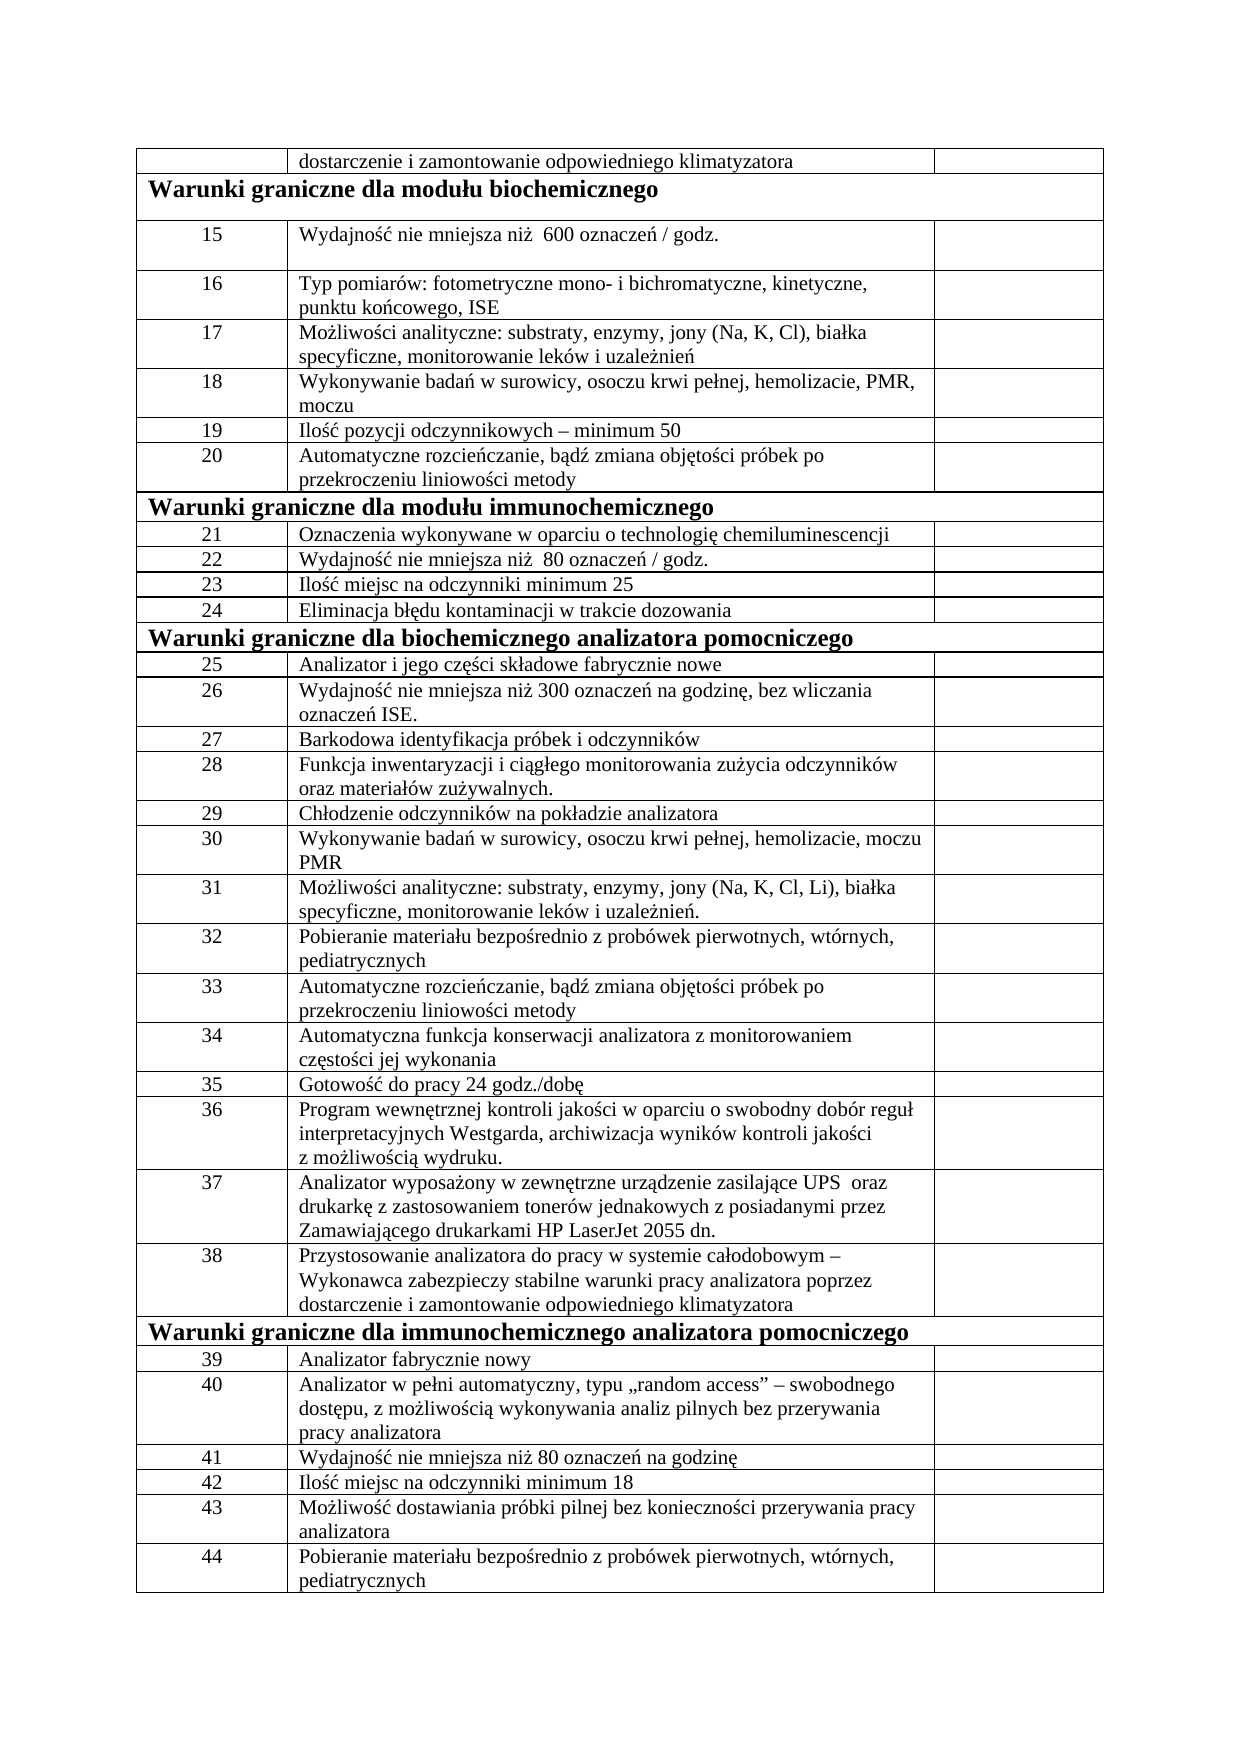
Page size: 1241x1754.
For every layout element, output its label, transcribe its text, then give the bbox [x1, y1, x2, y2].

table_cell 16 [137, 271, 287, 319]
table_cell Pobieranie materiału bezpośrednio z probówek pierwotnych, wtórnych, pediatrycznych [288, 924, 934, 972]
table_cell Analizator w pełni automatyczny, typu „random access” – swobodnego dostępu, z możliwością wykonywania analiz pilnych bez przerywania pracy analizatora [288, 1372, 934, 1444]
table_cell Program wewnętrznej kontroli jakości w oparciu o swobodny dobór reguł interpretacyjnych Westgarda, archiwizacja wyników kontroli jakości z możliwością wydruku. [288, 1097, 934, 1169]
table_cell [935, 547, 1103, 571]
table_cell 29 [137, 801, 287, 825]
table_cell Barkodowa identyfikacja próbek i odczynników [288, 727, 934, 751]
table_cell Wydajność nie mniejsza niż 600 oznaczeń / godz. [288, 221, 934, 269]
table_cell Warunki graniczne dla modułu biochemicznego [137, 174, 1103, 220]
table_cell [935, 369, 1103, 417]
table_cell Wykonywanie badań w surowicy, osoczu krwi pełnej, hemolizacie, PMR, moczu [288, 369, 934, 417]
table_cell [935, 149, 1103, 173]
table_cell 38 [137, 1244, 287, 1316]
table_cell Ilość pozycji odczynnikowych – minimum 50 [288, 418, 934, 442]
table_cell [935, 924, 1103, 972]
table_cell 39 [137, 1346, 287, 1371]
table_cell 43 [137, 1495, 287, 1543]
table_cell [935, 1470, 1103, 1494]
table_cell [935, 727, 1103, 751]
table_cell 33 [137, 974, 287, 1022]
table_cell Wydajność nie mniejsza niż 300 oznaczeń na godzinę, bez wliczania oznaczeń ISE. [288, 678, 934, 726]
table_cell 18 [137, 369, 287, 417]
table_cell [935, 1445, 1103, 1469]
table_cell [288, 149, 934, 173]
table_cell 22 [137, 547, 287, 571]
table_cell [935, 598, 1103, 622]
table_cell Eliminacja błędu kontaminacji w trakcie dozowania [288, 598, 934, 622]
table_cell Chłodzenie odczynników na pokładzie analizatora [288, 801, 934, 825]
table_cell 28 [137, 752, 287, 800]
table_cell [935, 443, 1103, 491]
table_cell Pobieranie materiału bezpośrednio z probówek pierwotnych, wtórnych, pediatrycznych [288, 1544, 934, 1592]
table_cell [935, 522, 1103, 546]
table_cell 36 [137, 1097, 287, 1169]
table_cell 26 [137, 678, 287, 726]
table_cell 31 [137, 875, 287, 923]
table_cell [935, 678, 1103, 726]
table_cell Możliwości analityczne: substraty, enzymy, jony (Na, K, Cl, Li), białka specyficzne, monitorowanie leków i uzależnień. [288, 875, 934, 923]
table_cell Ilość miejsc na odczynniki minimum 25 [288, 573, 934, 596]
table_cell Automatyczne rozcieńczanie, bądź zmiana objętości próbek po przekroczeniu liniowości metody [288, 974, 934, 1022]
table_cell [935, 573, 1103, 596]
table_cell 44 [137, 1544, 287, 1592]
table_cell Warunki graniczne dla modułu immunochemicznego [137, 493, 1103, 521]
table_cell Wykonywanie badań w surowicy, osoczu krwi pełnej, hemolizacie, moczu PMR [288, 826, 934, 874]
table_cell [935, 1346, 1103, 1371]
table_cell Typ pomiarów: fotometryczne mono- i bichromatyczne, kinetyczne, punktu końcowego, ISE [288, 271, 934, 319]
table_cell 37 [137, 1170, 287, 1242]
table_cell 23 [137, 573, 287, 596]
table_cell 17 [137, 320, 287, 368]
table_cell [935, 221, 1103, 269]
table_cell [935, 1170, 1103, 1242]
table_cell 35 [137, 1072, 287, 1096]
table_cell 30 [137, 826, 287, 874]
table_cell Ilość miejsc na odczynniki minimum 18 [288, 1470, 934, 1494]
table_cell Analizator fabrycznie nowy [288, 1346, 934, 1371]
table_cell Analizator i jego części składowe fabrycznie nowe [288, 653, 934, 676]
table_cell [935, 271, 1103, 319]
table_cell [935, 801, 1103, 825]
table_cell Wydajność nie mniejsza niż 80 oznaczeń / godz. [288, 547, 934, 571]
table_cell 14 [137, 149, 287, 173]
table_cell Warunki graniczne dla immunochemicznego analizatora pomocniczego [137, 1317, 1103, 1345]
table_cell Automatyczna funkcja konserwacji analizatora z monitorowaniem częstości jej wykonania [288, 1023, 934, 1071]
table_cell Możliwość dostawiania próbki pilnej bez konieczności przerywania pracy analizatora [288, 1495, 934, 1543]
table_cell 20 [137, 443, 287, 491]
table_cell 24 [137, 598, 287, 622]
table_cell [935, 1372, 1103, 1444]
table_cell 27 [137, 727, 287, 751]
table_cell [935, 752, 1103, 800]
table_cell Automatyczne rozcieńczanie, bądź zmiana objętości próbek po przekroczeniu liniowości metody [288, 443, 934, 491]
table_cell 41 [137, 1445, 287, 1469]
table_cell Możliwości analityczne: substraty, enzymy, jony (Na, K, Cl), białka specyficzne, monitorowanie leków i uzależnień [288, 320, 934, 368]
table_cell 40 [137, 1372, 287, 1444]
table_cell [935, 1072, 1103, 1096]
table_cell [935, 1544, 1103, 1592]
table_cell 19 [137, 418, 287, 442]
table_cell 15 [137, 221, 287, 269]
table_cell Oznaczenia wykonywane w oparciu o technologię chemiluminescencji [288, 522, 934, 546]
table_cell 25 [137, 653, 287, 676]
table_cell [935, 1023, 1103, 1071]
table_cell 32 [137, 924, 287, 972]
table_cell Wydajność nie mniejsza niż 80 oznaczeń na godzinę [288, 1445, 934, 1469]
table_cell 42 [137, 1470, 287, 1494]
table_cell [935, 418, 1103, 442]
table_cell [935, 1244, 1103, 1316]
table_cell [935, 826, 1103, 874]
table_cell [935, 1495, 1103, 1543]
table_cell Funkcja inwentaryzacji i ciągłego monitorowania zużycia odczynników oraz materiałów zużywalnych. [288, 752, 934, 800]
table_cell [935, 653, 1103, 676]
table_cell [935, 875, 1103, 923]
table_cell Gotowość do pracy 24 godz./dobę [288, 1072, 934, 1096]
table_cell [935, 974, 1103, 1022]
table_cell [935, 320, 1103, 368]
table_cell 34 [137, 1023, 287, 1071]
table_cell Warunki graniczne dla biochemicznego analizatora pomocniczego [137, 623, 1103, 651]
table_cell [935, 1097, 1103, 1169]
table_cell 21 [137, 522, 287, 546]
